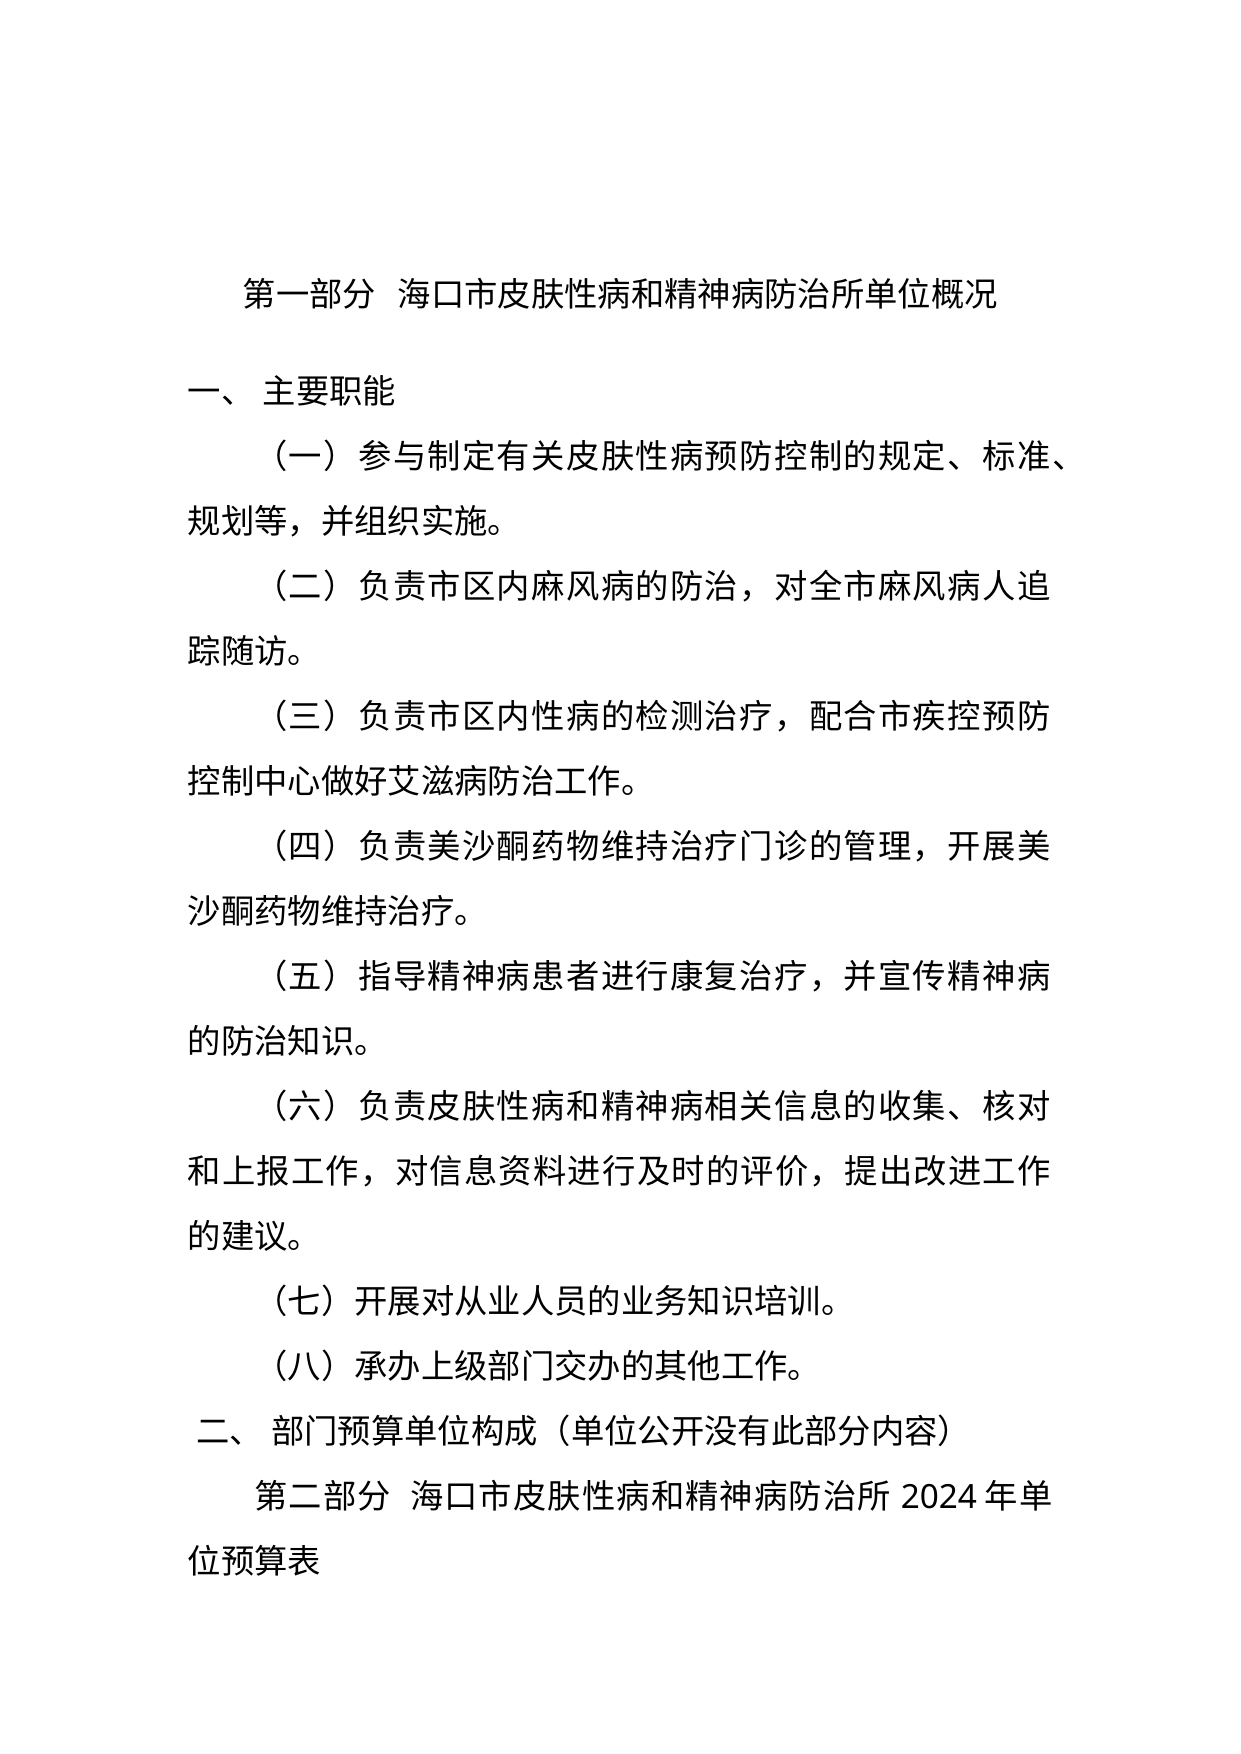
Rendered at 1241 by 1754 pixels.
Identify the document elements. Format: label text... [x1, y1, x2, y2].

list （七）开展对从业人员的业务知识培训。 [187, 1267, 1053, 1332]
text 第二部分 海口市皮肤性病和精神病防治所2024年单位预算表 [187, 1462, 1053, 1592]
list （八）承办上级部门交办的其他工作。 [187, 1332, 1053, 1397]
list （四）负责美沙酮药物维持治疗门诊的管理，开展美沙酮药物维持治疗。 [187, 812, 1053, 942]
list 部门预算单位构成（单位公开没有此部分内容） [196, 1397, 1053, 1462]
list （六）负责皮肤性病和精神病相关信息的收集、核对和上报工作，对信息资料进行及时的评价，提出改进工作的建议。 [187, 1072, 1053, 1267]
list 海口市皮肤性病和精神病防治所单位概况 [187, 259, 1053, 324]
list 主要职能 [187, 357, 1053, 422]
list （五）指导精神病患者进行康复治疗，并宣传精神病的防治知识。 [187, 942, 1053, 1072]
list （一）参与制定有关皮肤性病预防控制的规定、标准、规划等，并组织实施。 [187, 422, 1053, 552]
list （三）负责市区内性病的检测治疗，配合市疾控预防控制中心做好艾滋病防治工作。 [187, 682, 1053, 812]
list （二）负责市区内麻风病的防治，对全市麻风病人追踪随访。 [187, 552, 1053, 682]
